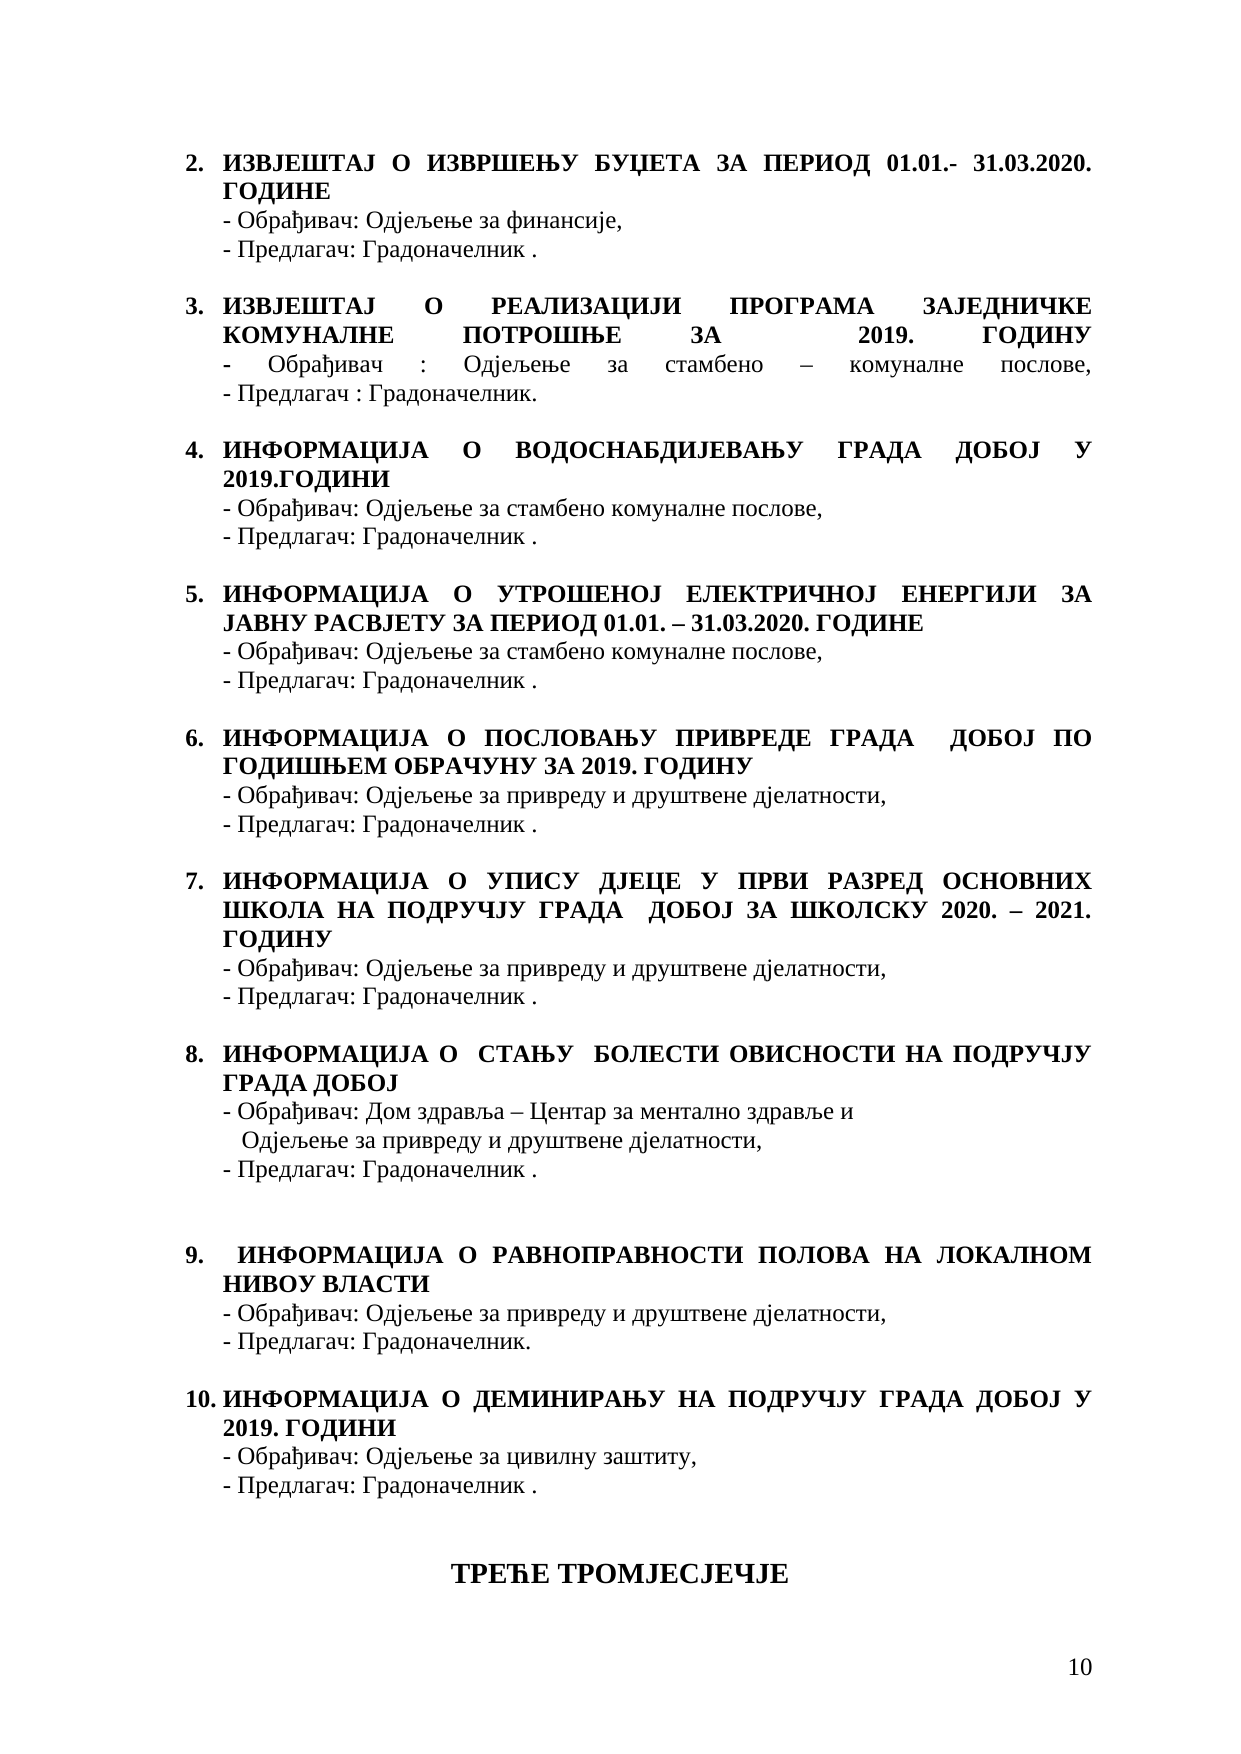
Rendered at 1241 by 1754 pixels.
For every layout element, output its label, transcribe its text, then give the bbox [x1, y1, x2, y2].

text - Предлагач: Градоначелник . [185, 809, 1093, 838]
text - Обрађивач: Дом здравља – Центар за ментално здравље и [223, 1096, 1093, 1125]
text - Предлагач: Градоначелник . [185, 1154, 1093, 1183]
text - Предлагач: Градоначелник . [185, 665, 1093, 694]
text - Предлагач: Градоначелник. [185, 1326, 1093, 1355]
text - Обрађивач: Одјељење за стамбено комуналне послове, [185, 636, 1093, 665]
list ИЗВЈЕШТАЈ О ИЗВРШЕЊУ БУЏЕТА ЗА ПЕРИОД 01.01.- 31.03.2020. ГОДИНЕ [185, 148, 1093, 205]
text - Предлагач: Градоначелник . [185, 981, 1093, 1010]
text - Обрађивач: Одјељење за привреду и друштвене дјелатности, [185, 1298, 1093, 1326]
text ТРЕЋЕ ТРОМЈЕСЈЕЧЈЕ [148, 1556, 1093, 1590]
list ИНФОРМАЦИЈА О РАВНОПРАВНОСТИ ПОЛОВА НА ЛОКАЛНОМ НИВОУ ВЛАСТИ [185, 1240, 1093, 1298]
text Одјељење за привреду и друштвене дјелатности, [223, 1125, 1093, 1154]
text - Обрађивач: Одјељење за привреду и друштвене дјелатности, [185, 953, 1093, 981]
text - Обрађивач: Одјељење за цивилну заштиту, [185, 1441, 1093, 1470]
text - Обрађивач: Одјељење за стамбено комуналне послове, [185, 493, 1093, 521]
list ИНФОРМАЦИЈА О СТАЊУ БОЛЕСТИ ОВИСНОСТИ НА ПОДРУЧЈУ ГРАДА ДОБОЈ [185, 1039, 1093, 1096]
list ИНФОРМАЦИЈА О ВОДОСНАБДИЈЕВАЊУ ГРАДА ДОБОЈ У 2019.ГОДИНИ [185, 435, 1093, 493]
text - Обрађивач: Одјељење за финансије, [185, 205, 1093, 234]
text - Предлагач: Градоначелник . [185, 1470, 1093, 1499]
list ИЗВЈЕШТАЈ О РЕАЛИЗАЦИЈИ ПРОГРАМА ЗАЈЕДНИЧКЕ КОМУНАЛНЕ ПОТРОШЊЕ ЗА 2019. ГОДИНУ - Обрађивач : Одјељење за стамбено – комуналне послове, - Предлагач : Градоначелник. [185, 291, 1093, 406]
list ИНФОРМАЦИЈА О УПИСУ ДЈЕЦЕ У ПРВИ РАЗРЕД ОСНОВНИХ ШКОЛА НА ПОДРУЧЈУ ГРАДА ДОБОЈ ЗА ШКОЛСКУ 2020. – 2021. ГОДИНУ [185, 866, 1093, 953]
text - Предлагач: Градоначелник . [185, 234, 1093, 263]
list ИНФОРМАЦИЈА О УТРОШЕНОЈ ЕЛЕКТРИЧНОЈ ЕНЕРГИЈИ ЗА ЈАВНУ РАСВЈЕТУ ЗА ПЕРИОД 01.01. – 31.03.2020. ГОДИНЕ [185, 579, 1093, 636]
list ИНФОРМАЦИЈА О ПОСЛОВАЊУ ПРИВРЕДЕ ГРАДА ДОБОЈ ПО ГОДИШЊЕМ ОБРАЧУНУ ЗА 2019. ГОДИНУ [185, 723, 1093, 780]
text - Предлагач: Градоначелник . [185, 521, 1093, 550]
text - Обрађивач: Одјељење за привреду и друштвене дјелатности, [185, 780, 1093, 809]
list ИНФОРМАЦИЈА О ДЕМИНИРАЊУ НА ПОДРУЧЈУ ГРАДА ДОБОЈ У 2019. ГОДИНИ [185, 1384, 1093, 1441]
